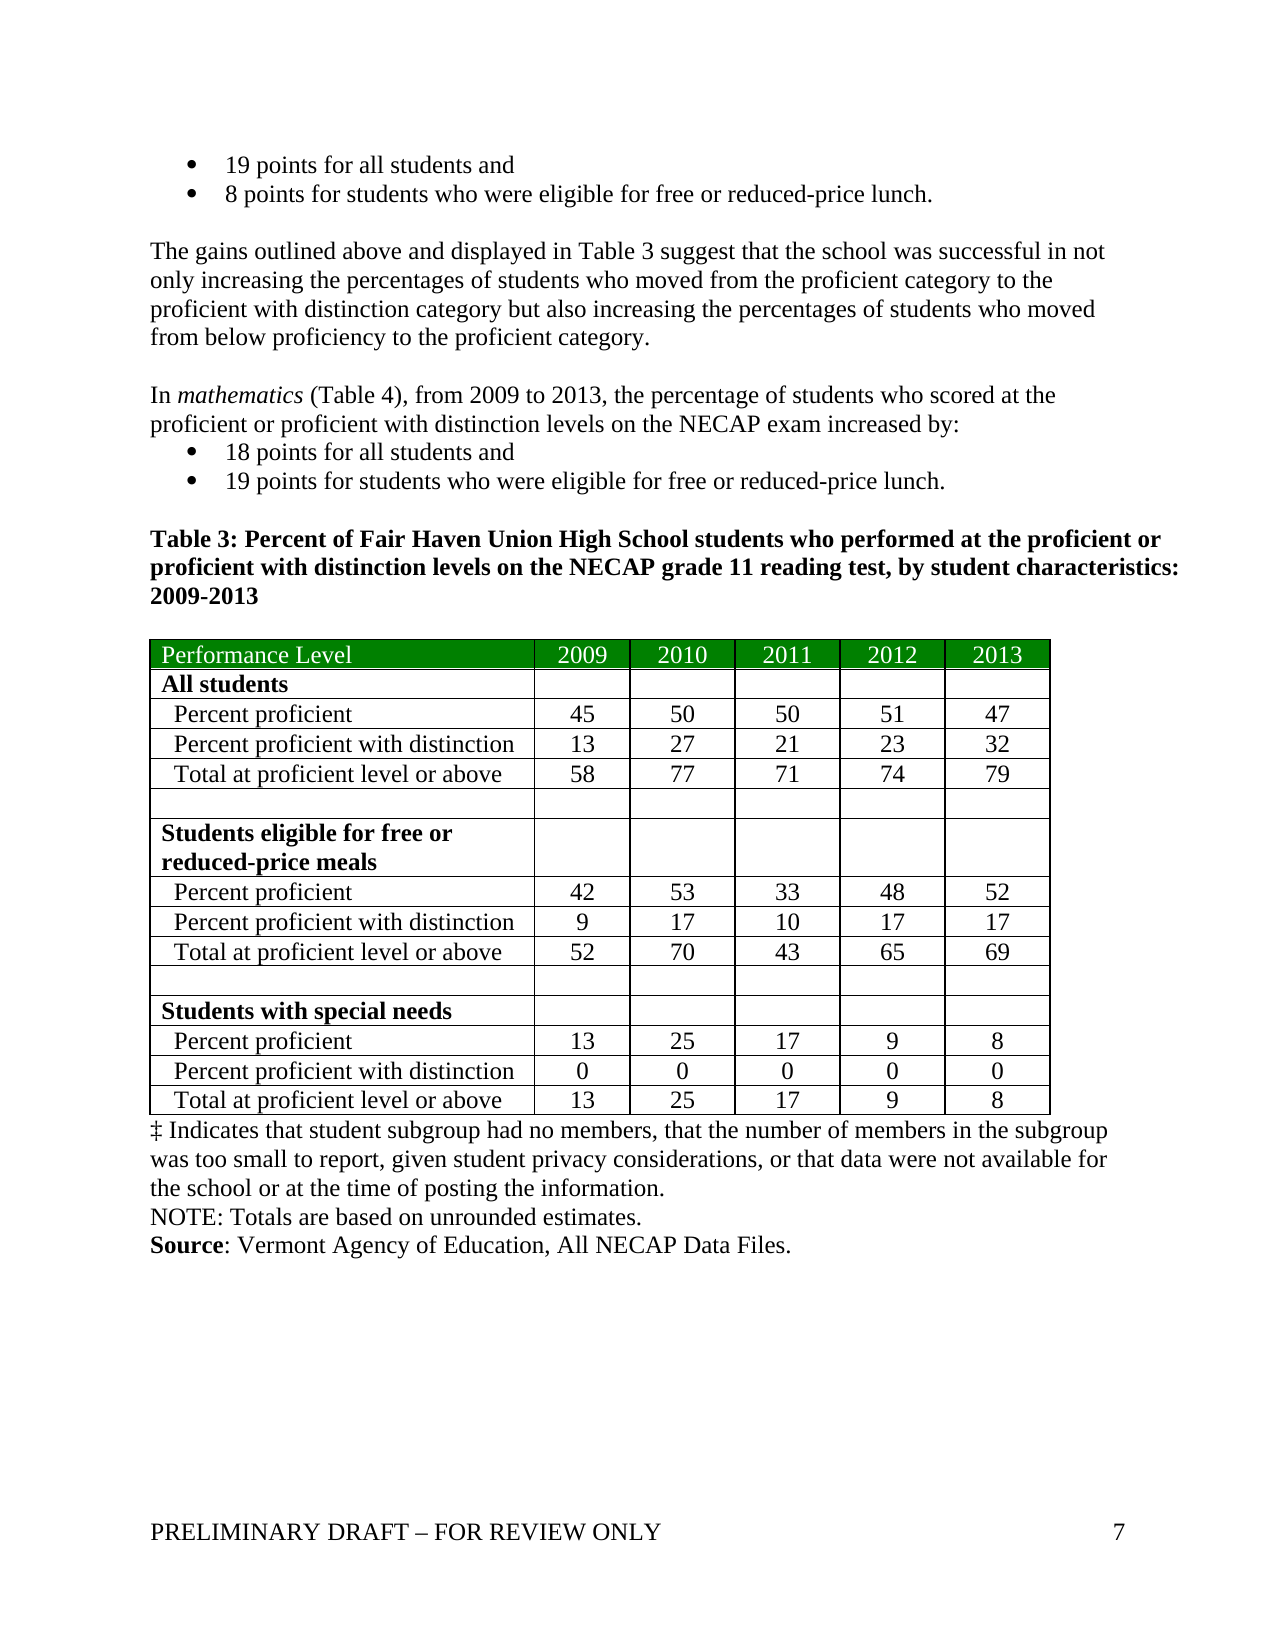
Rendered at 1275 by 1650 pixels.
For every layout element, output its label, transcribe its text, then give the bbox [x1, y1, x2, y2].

list 19 points for students who were eligible for free or reduced-price lunch. [187, 466, 1125, 495]
table_cell Total at proficient level or above [151, 937, 534, 965]
table_cell 69 [946, 937, 1049, 965]
table_cell [946, 996, 1049, 1025]
list 18 points for all students and [187, 437, 1125, 466]
list 8 points for students who were eligible for free or reduced-price lunch. [187, 179, 1125, 207]
table_header Performance Level [151, 640, 534, 668]
table_cell 23 [841, 729, 944, 758]
table_cell [736, 670, 839, 698]
text Source: Vermont Agency of Education, All NECAP Data Files. [150, 1230, 1125, 1259]
table_cell 53 [631, 877, 734, 906]
table_cell Total at proficient level or above [151, 1086, 534, 1114]
table_cell 43 [736, 937, 839, 965]
table_cell Percent proficient [151, 699, 534, 728]
table_cell 8 [946, 1086, 1049, 1114]
text In mathematics (Table 4), from 2009 to 2013, the percentage of students who scored at the proficient or proficient with distinction levels on the NECAP exam increased by: [150, 380, 1125, 437]
table_cell 25 [631, 1086, 734, 1114]
table_cell [631, 996, 734, 1025]
table_cell Total at proficient level or above [151, 759, 534, 788]
table_cell [736, 996, 839, 1025]
table_cell [946, 789, 1049, 817]
table_cell 25 [631, 1026, 734, 1055]
list 19 points for all students and [187, 150, 1125, 179]
table_header 2011 [736, 640, 839, 668]
table_cell [151, 966, 534, 995]
table_cell [946, 670, 1049, 698]
table_cell 10 [736, 907, 839, 936]
table_cell 45 [535, 699, 629, 728]
table_cell 0 [841, 1056, 944, 1084]
table_cell 0 [736, 1056, 839, 1084]
table_cell [841, 670, 944, 698]
table_cell Percent proficient with distinction [151, 1056, 534, 1084]
table_cell 48 [841, 877, 944, 906]
table_cell [841, 789, 944, 817]
table_cell 51 [841, 699, 944, 728]
table_cell [946, 819, 1049, 876]
table_cell Students eligible for free or reduced-price meals [151, 819, 534, 876]
table_cell [841, 966, 944, 995]
table_cell 58 [535, 759, 629, 788]
table_cell 17 [631, 907, 734, 936]
table_cell 65 [841, 937, 944, 965]
table_cell [736, 819, 839, 876]
table_cell 17 [736, 1026, 839, 1055]
table_header 2012 [841, 640, 944, 668]
table_cell [535, 670, 629, 698]
table_cell 71 [736, 759, 839, 788]
table_cell 50 [631, 699, 734, 728]
table_cell 42 [535, 877, 629, 906]
table_cell 9 [841, 1026, 944, 1055]
table_cell 13 [535, 1026, 629, 1055]
table_cell 70 [631, 937, 734, 965]
table_cell [535, 819, 629, 876]
table_cell 79 [946, 759, 1049, 788]
table_cell [736, 789, 839, 817]
table_cell [535, 996, 629, 1025]
text The gains outlined above and displayed in Table 3 suggest that the school was successful in not only increasing the percentages of students who moved from the proficient category to the proficient with distinction category but also increasing the percentages of students who moved from below proficiency to the proficient category. [150, 236, 1125, 351]
table_cell 33 [736, 877, 839, 906]
table_cell 17 [841, 907, 944, 936]
table_header 2013 [946, 640, 1049, 668]
table_cell 52 [535, 937, 629, 965]
table_cell Students with special needs [151, 996, 534, 1025]
table_cell [535, 789, 629, 817]
table_cell 47 [946, 699, 1049, 728]
table_cell 50 [736, 699, 839, 728]
table_cell 13 [535, 729, 629, 758]
table_cell 74 [841, 759, 944, 788]
table_cell [736, 966, 839, 995]
table_cell 9 [841, 1086, 944, 1114]
table_cell 52 [946, 877, 1049, 906]
table_cell 27 [631, 729, 734, 758]
table_cell All students [151, 670, 534, 698]
table_cell [631, 670, 734, 698]
table_cell [946, 966, 1049, 995]
table_cell 32 [946, 729, 1049, 758]
table_cell 8 [946, 1026, 1049, 1055]
table_header 2009 [535, 640, 629, 668]
table_cell Percent proficient with distinction [151, 907, 534, 936]
table_cell 21 [736, 729, 839, 758]
table_header 2010 [631, 640, 734, 668]
table_cell [841, 819, 944, 876]
table_cell [535, 966, 629, 995]
table_cell [841, 996, 944, 1025]
table_cell 77 [631, 759, 734, 788]
table_cell Percent proficient [151, 1026, 534, 1055]
table_cell [631, 966, 734, 995]
table_cell Percent proficient [151, 877, 534, 906]
table_cell 0 [535, 1056, 629, 1084]
table_cell 17 [946, 907, 1049, 936]
table_cell [631, 789, 734, 817]
table_cell 13 [535, 1086, 629, 1114]
text ‡ Indicates that student subgroup had no members, that the number of members in the subgroup was too small to report, given student privacy considerations, or that data were not available for the school or at the time of posting the information. [150, 1115, 1125, 1202]
table_cell 0 [946, 1056, 1049, 1084]
table_cell 0 [631, 1056, 734, 1084]
table_cell 17 [736, 1086, 839, 1114]
table_cell [151, 789, 534, 817]
table_cell Percent proficient with distinction [151, 729, 534, 758]
table_cell [631, 819, 734, 876]
table_cell 9 [535, 907, 629, 936]
subtitle Table 3: Percent of Fair Haven Union High School students who performed at the proficient or proficient with distinction levels on the NECAP grade 11 reading test, by student characteristics: 2009-2013 [150, 524, 1181, 610]
text NOTE: Totals are based on unrounded estimates. [150, 1202, 1125, 1230]
